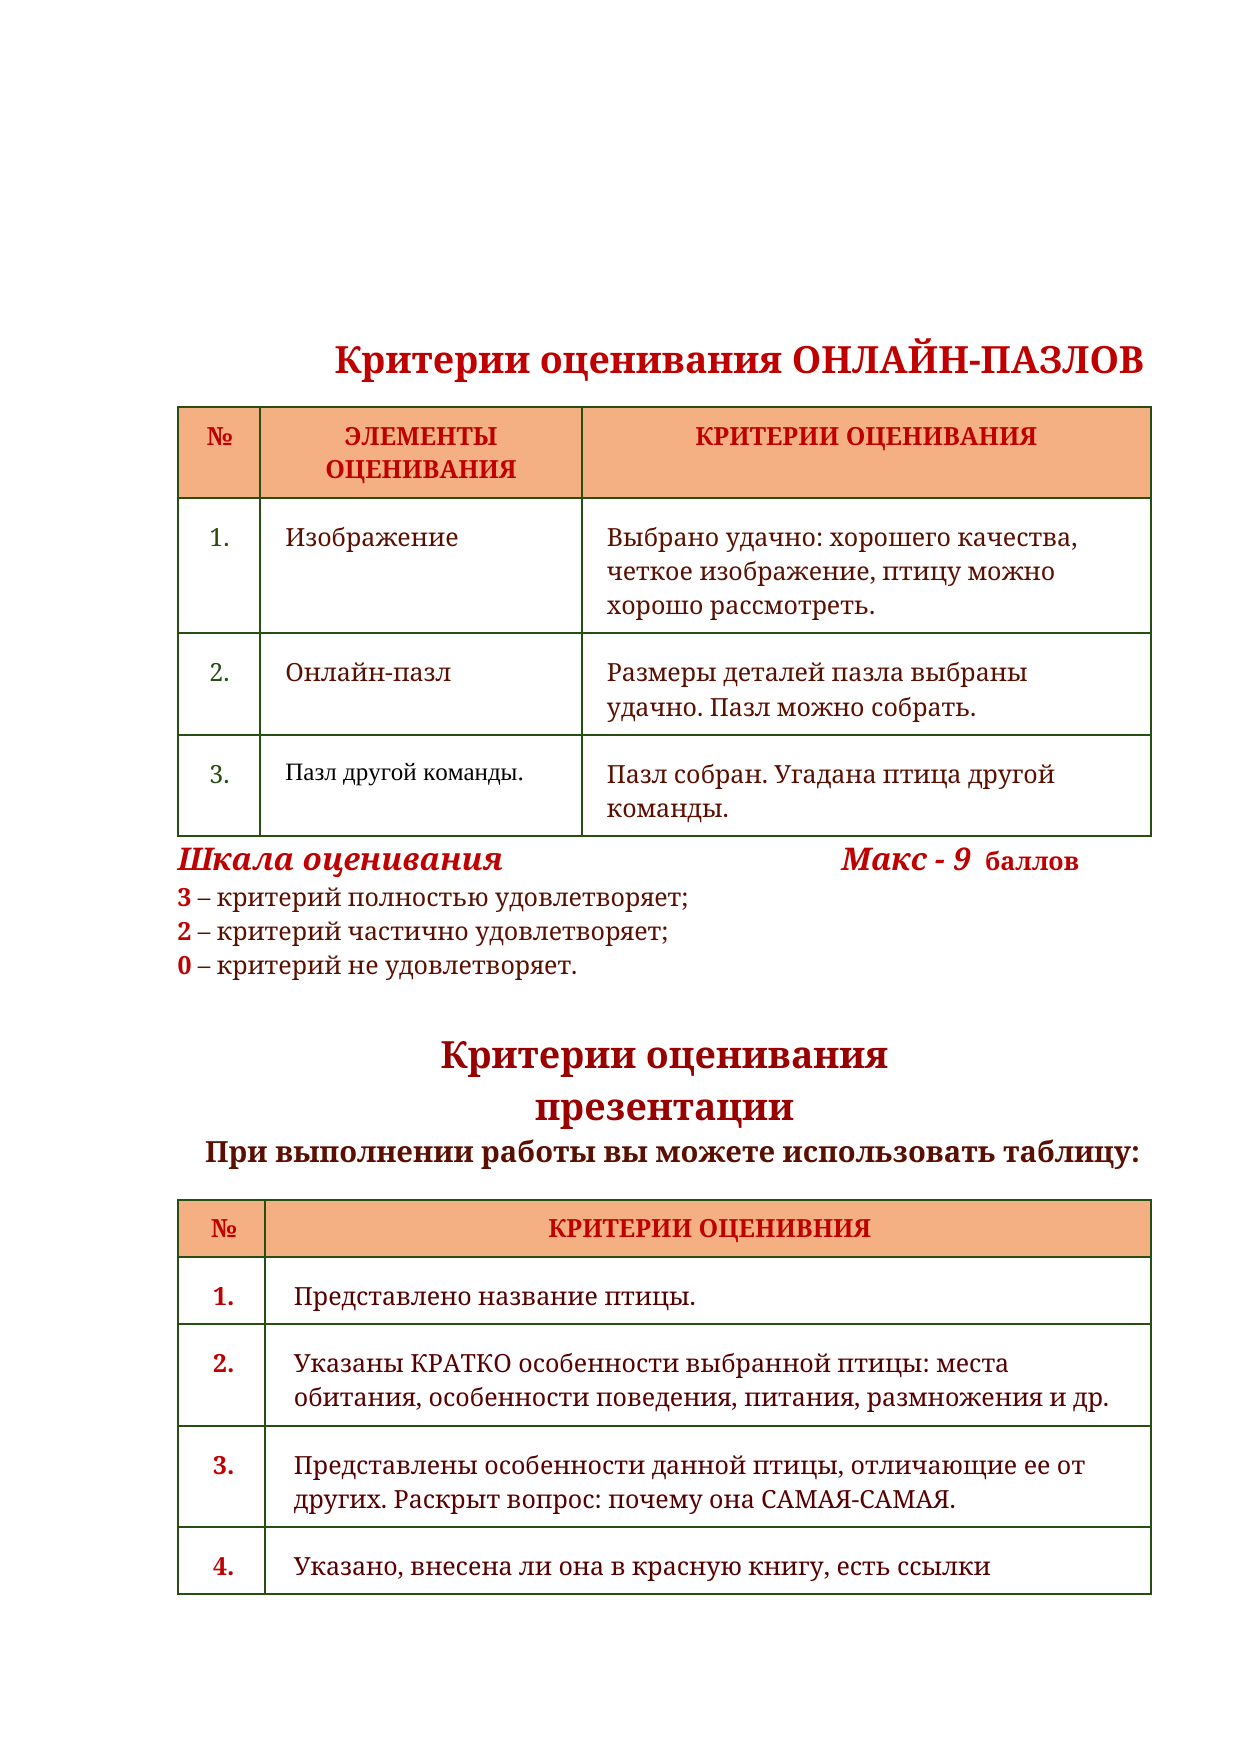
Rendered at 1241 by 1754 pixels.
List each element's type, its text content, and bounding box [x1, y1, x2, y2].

table_cell Указаны КРАТКО особенности выбранной птицы: места обитания, особенности поведения, питания, размножения и др. [266, 1325, 1150, 1424]
table_cell 1. [179, 499, 259, 632]
table_cell Изображение [261, 499, 581, 632]
table_cell Указано, внесена ли она в красную книгу, есть ссылки [266, 1528, 1150, 1593]
table_cell Представлено название птицы. [266, 1258, 1150, 1323]
table_cell 3. [179, 1427, 264, 1526]
table_cell Выбрано удачно: хорошего качества, четкое изображение, птицу можно хорошо рассмотреть. [583, 499, 1150, 632]
table_header КРИТЕРИИ ОЦЕНИВНИЯ [266, 1201, 1150, 1256]
text 2 – критерий частично удовлетворяет; [177, 914, 1152, 948]
table_cell 2. [179, 634, 259, 734]
table_cell Пазл другой команды. [261, 736, 581, 835]
text презентации [177, 1080, 1152, 1131]
table_cell Размеры деталей пазла выбраны удачно. Пазл можно собрать. [583, 634, 1150, 734]
table_cell Пазл собран. Угадана птица другой команды. [583, 736, 1150, 835]
table_cell 4. [179, 1528, 264, 1593]
table_cell Представлены особенности данной птицы, отличающие ее от других. Раскрыт вопрос: почему она САМАЯ-САМАЯ. [266, 1427, 1150, 1526]
table_header ЭЛЕМЕНТЫ ОЦЕНИВАНИЯ [261, 408, 581, 497]
text Критерии оценивания [177, 1029, 1152, 1080]
text 3 – критерий полностью удовлетворяет; [177, 880, 1152, 914]
text 0 – критерий не удовлетворяет. [177, 948, 1152, 982]
text Шкала оценивания Макс - 9 баллов [177, 837, 1152, 880]
table_header № [179, 408, 259, 497]
table_header КРИТЕРИИ ОЦЕНИВАНИЯ [583, 408, 1150, 497]
text Критерии оценивания ОНЛАЙН-ПАЗЛОВ [252, 334, 1152, 385]
table_cell 1. [179, 1258, 264, 1323]
text При выполнении работы вы можете использовать таблицу: [194, 1131, 1152, 1171]
table_header № [179, 1201, 264, 1256]
table_cell 3. [179, 736, 259, 835]
table_cell Онлайн-пазл [261, 634, 581, 734]
table_cell 2. [179, 1325, 264, 1424]
